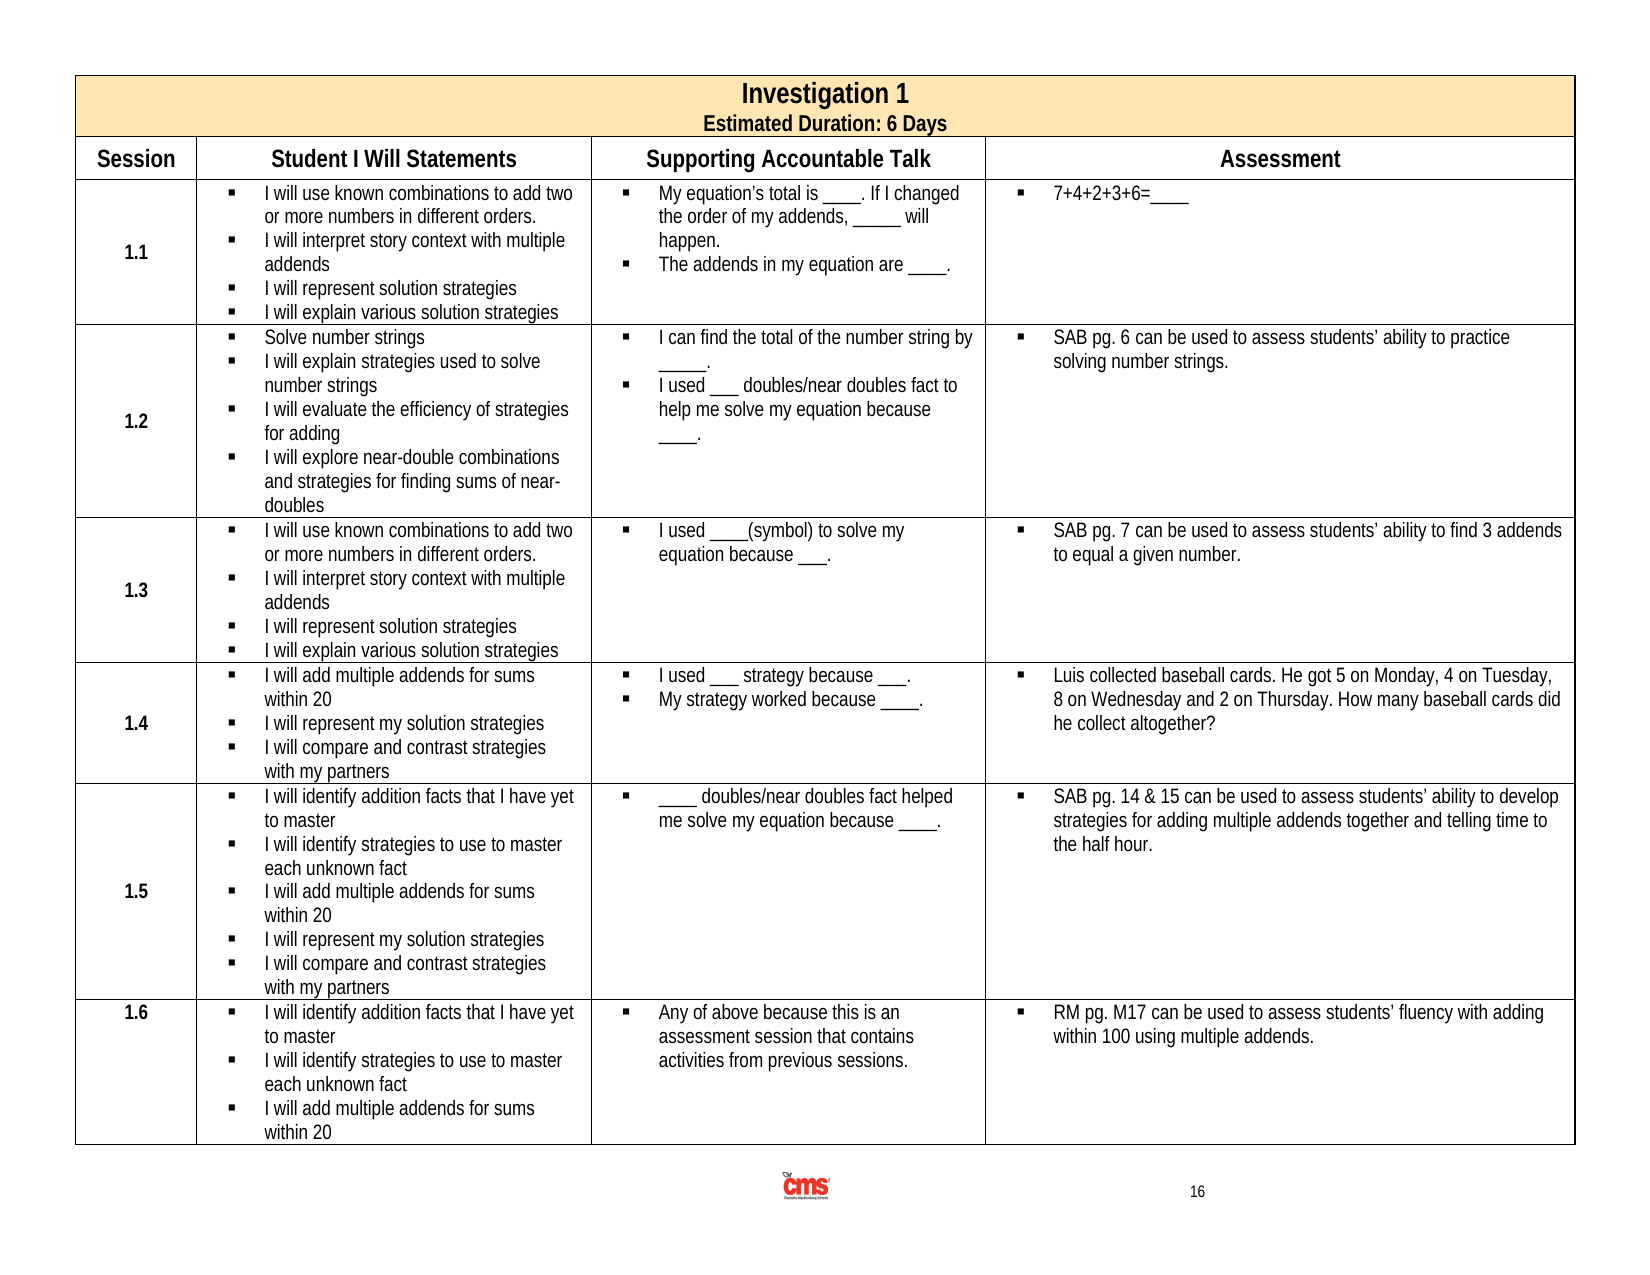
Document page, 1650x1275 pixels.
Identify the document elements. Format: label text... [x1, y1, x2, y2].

table_cell SAB pg. 7 can be used to assess students’ ability to find 3 addends to equal a given number. [986, 518, 1574, 662]
table_cell 7+4+2+3+6=____ [986, 180, 1574, 324]
table_cell My equation’s total is ____. If I changed the order of my addends, _____ will happen. The addends in my equation are ____. [592, 180, 985, 324]
table_cell Supporting Accountable Talk [592, 137, 985, 179]
table_cell 1.1 [76, 180, 196, 324]
table_cell I will use known combinations to add two or more numbers in different orders. I will interpret story context with multiple addends I will represent solution strategies I will explain various solution strategies [197, 518, 591, 662]
table_cell Solve number strings I will explain strategies used to solve number strings I will evaluate the efficiency of strategies for adding I will explore near-double combinations and strategies for finding sums of near-doubles [197, 325, 591, 517]
picture [782, 1172, 831, 1200]
table_cell 1.5 [76, 784, 196, 999]
table_cell I can find the total of the number string by _____. I used ___ doubles/near doubles fact to help me solve my equation because ____. [592, 325, 985, 517]
table_cell Student I Will Statements [197, 137, 591, 179]
table_cell 1.4 [76, 663, 196, 782]
table_cell ____ doubles/near doubles fact helped me solve my equation because ____. [592, 784, 985, 999]
table_cell Assessment [986, 137, 1574, 179]
table_cell Any of above because this is an assessment session that contains activities from previous sessions. [592, 1000, 985, 1144]
table_cell 1.3 [76, 518, 196, 662]
table_cell Session [76, 137, 196, 179]
table_cell SAB pg. 14 & 15 can be used to assess students’ ability to develop strategies for adding multiple addends together and telling time to the half hour. [986, 784, 1574, 999]
table_cell SAB pg. 6 can be used to assess students’ ability to practice solving number strings. [986, 325, 1574, 517]
table_cell I used ____(symbol) to solve my equation because ___. [592, 518, 985, 662]
table_header Investigation 1 Estimated Duration: 6 Days [76, 76, 1574, 136]
table_cell Luis collected baseball cards. He got 5 on Monday, 4 on Tuesday, 8 on Wednesday and 2 on Thursday. How many baseball cards did he collect altogether? [986, 663, 1574, 782]
table_cell I will use known combinations to add two or more numbers in different orders. I will interpret story context with multiple addends I will represent solution strategies I will explain various solution strategies [197, 180, 591, 324]
table_cell I used ___ strategy because ___. My strategy worked because ____. [592, 663, 985, 782]
table_cell 1.2 [76, 325, 196, 517]
table_cell RM pg. M17 can be used to assess students’ fluency with adding within 100 using multiple addends. [986, 1000, 1574, 1144]
table_cell I will add multiple addends for sums within 20 I will represent my solution strategies I will compare and contrast strategies with my partners [197, 663, 591, 782]
table_cell 1.6 [76, 1000, 196, 1144]
